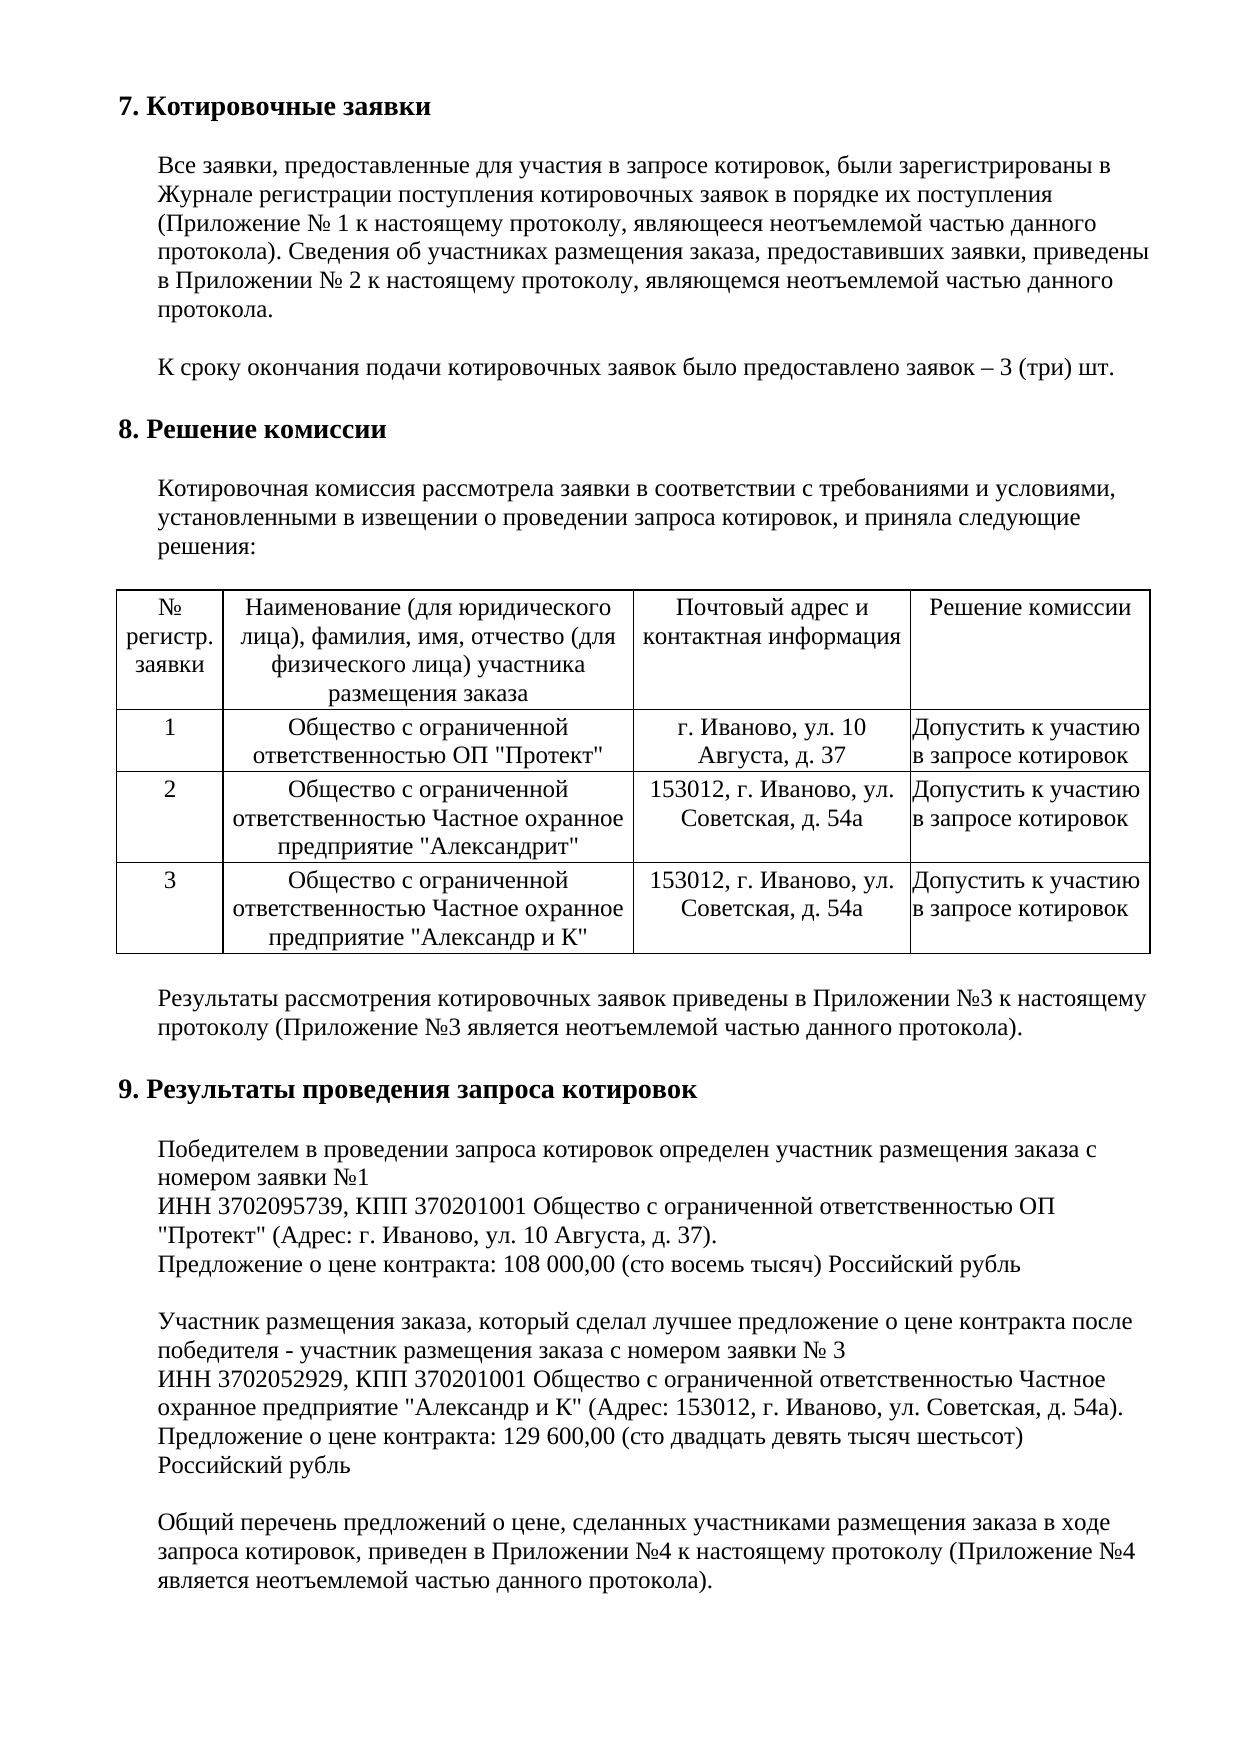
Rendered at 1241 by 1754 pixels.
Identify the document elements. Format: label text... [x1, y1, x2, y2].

text 7. Котировочные заявки [118, 89, 1152, 121]
table_cell г. Иваново, ул. 10 Августа, д. 37 [634, 710, 910, 771]
table_cell Допустить к участию в запросе котировок [911, 710, 1149, 771]
table_cell 3 [117, 863, 222, 953]
table_cell Допустить к участию в запросе котировок [911, 772, 1149, 862]
table_cell 2 [117, 772, 222, 862]
table_cell Допустить к участию в запросе котировок [911, 863, 1149, 953]
text Победителем в проведении запроса котировок определен участник размещения заказа с номером заявки №1 ИНН 3702095739, КПП 370201001 Общество с ограниченной ответственностью ОП "Протект" (Адрес: г. Иваново, ул. 10 Августа, д. 37). Предложение о цене контракта: 108 000,00 (сто восемь тысяч) Российский рубль Участник размещения заказа, который сделал лучшее предложение о цене контракта после победителя - участник размещения заказа с номером заявки № 3 ИНН 3702052929, КПП 370201001 Общество с ограниченной ответственностью Частное охранное предприятие "Александр и К" (Адрес: 153012, г. Иваново, ул. Советская, д. 54а). Предложение о цене контракта: 129 600,00 (сто двадцать девять тысяч шестьсот) Российский рубль Общий перечень предложений о цене, сделанных участниками размещения заказа в ходе запроса котировок, приведен в Приложении №4 к настоящему протоколу (Приложение №4 является неотъемлемой частью данного протокола). [157, 1134, 1152, 1594]
table_header Почтовый адрес и контактная информация [634, 591, 910, 708]
table_cell 153012, г. Иваново, ул. Советская, д. 54а [634, 863, 910, 953]
text Все заявки, предоставленные для участия в запросе котировок, были зарегистрированы в Журнале регистрации поступления котировочных заявок в порядке их поступления (Приложение № 1 к настоящему протоколу, являющееся неотъемлемой частью данного протокола). Сведения об участниках размещения заказа, предоставивших заявки, приведены в Приложении № 2 к настоящему протоколу, являющемся неотъемлемой частью данного протокола. [157, 150, 1152, 323]
table_cell Общество с ограниченной ответственностью Частное охранное предприятие "Александрит" [224, 772, 633, 862]
table_header Решение комиссии [911, 591, 1149, 708]
table_cell 153012, г. Иваново, ул. Советская, д. 54а [634, 772, 910, 862]
text Котировочная комиссия рассмотрела заявки в соответствии с требованиями и условиями, установленными в извещении о проведении запроса котировок, и приняла следующие решения: [157, 473, 1152, 560]
text Результаты рассмотрения котировочных заявок приведены в Приложении №3 к настоящему протоколу (Приложение №3 является неотъемлемой частью данного протокола). [157, 983, 1152, 1041]
table_header Наименование (для юридического лица), фамилия, имя, отчество (для физического лица) участника размещения заказа [224, 591, 633, 708]
text 8. Решение комиссии [118, 412, 1152, 444]
table_cell Общество с ограниченной ответственностью Частное охранное предприятие "Александр и К" [224, 863, 633, 953]
text К сроку окончания подачи котировочных заявок было предоставлено заявок – 3 (три) шт. [157, 352, 1152, 381]
table_header № регистр. заявки [117, 591, 222, 708]
text 9. Результаты проведения запроса котировок [118, 1072, 1152, 1104]
table_cell Общество с ограниченной ответственностью ОП "Протект" [224, 710, 633, 771]
table_cell 1 [117, 710, 222, 771]
